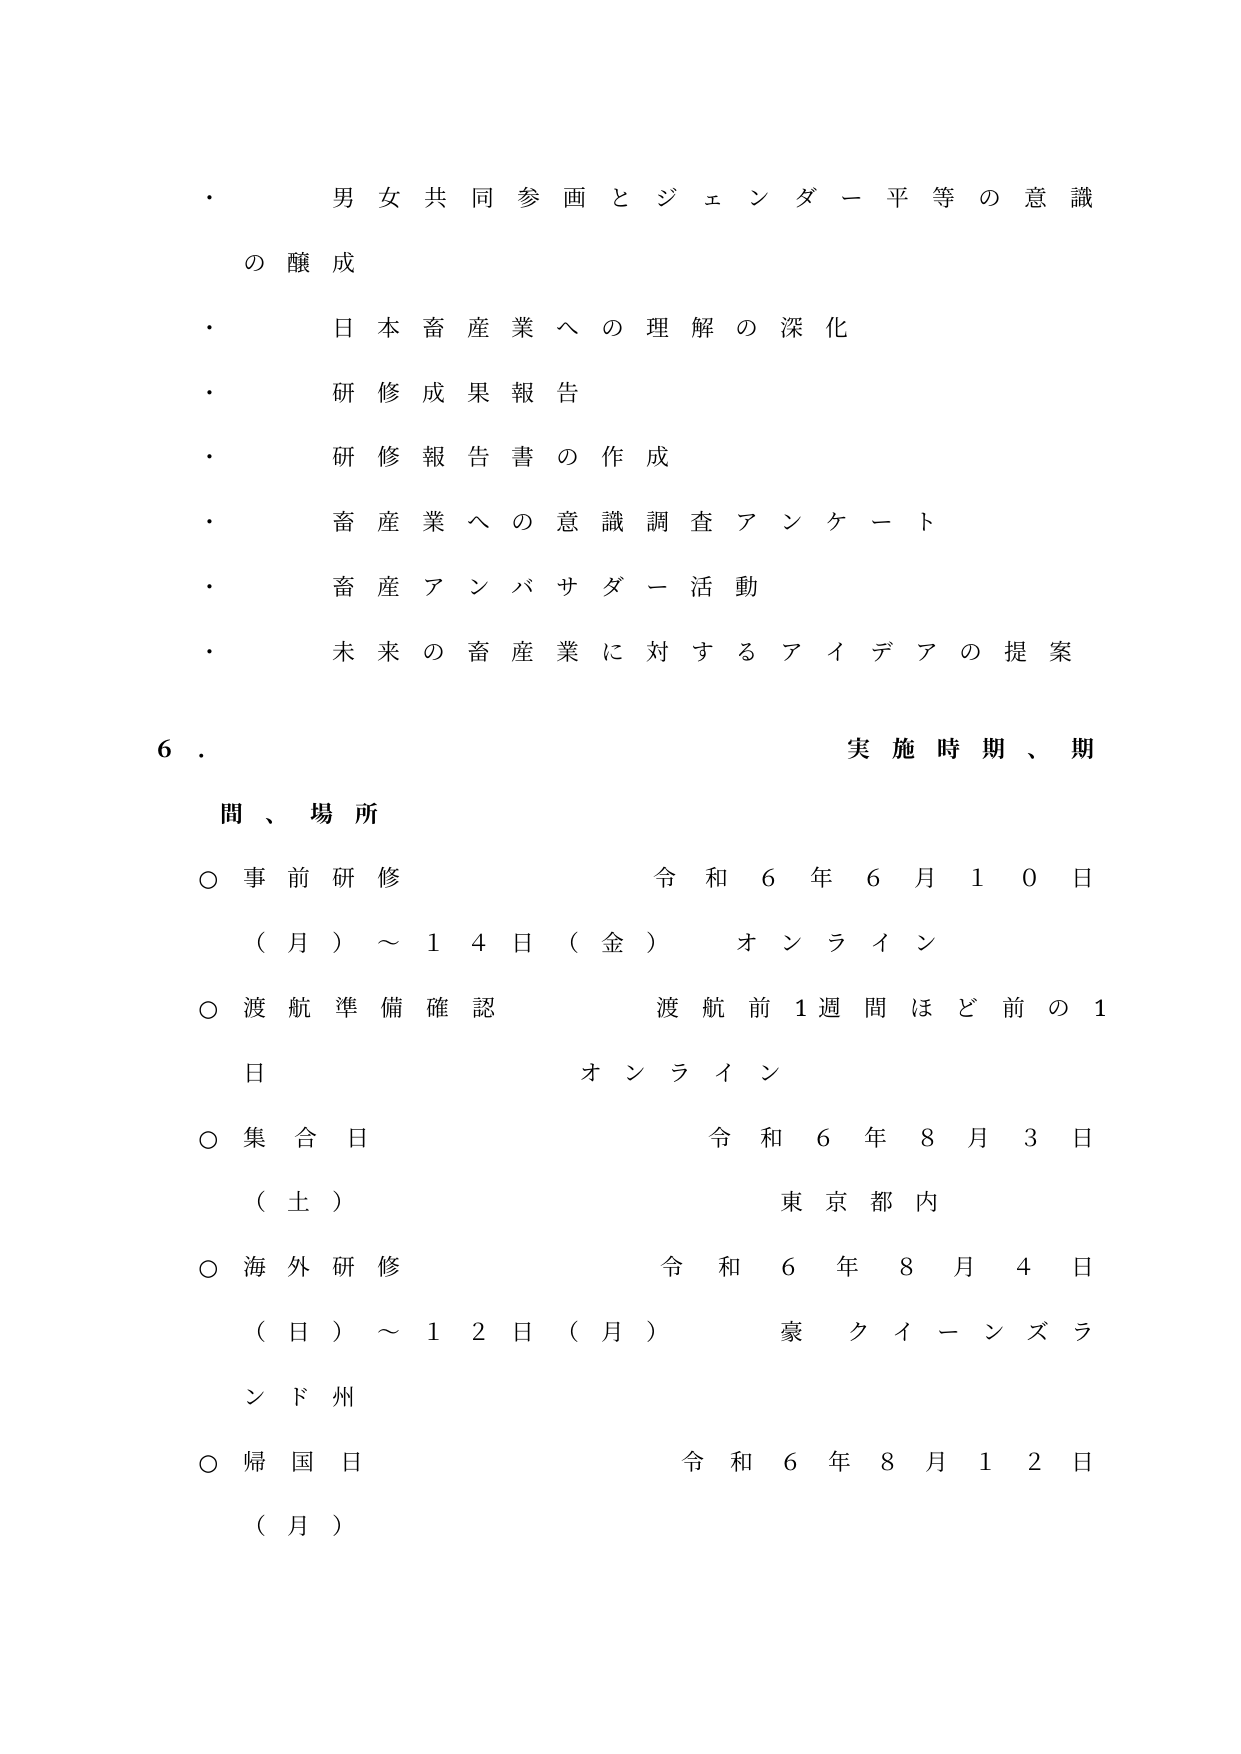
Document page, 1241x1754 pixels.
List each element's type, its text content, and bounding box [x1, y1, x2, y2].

list 実施時期、期間、場所 [153, 715, 1116, 844]
list 集合日 令和６年８月３日（土） 東京都内 [198, 1104, 1116, 1233]
list 事前研修 令和６年６月１０日（月）～１４日（金） オンライン [198, 844, 1116, 974]
list 渡航準備確認 渡航前1週間ほど前の1日 オンライン [198, 974, 1116, 1104]
list 海外研修 令和６年８月４日（日）～１２日（月） 豪 クイーンズランド州 [198, 1233, 1116, 1428]
list 未来の畜産業に対するアイデアの提案 [198, 618, 1116, 683]
list 日本畜産業への理解の深化 [198, 294, 1116, 359]
list 研修成果報告 [198, 359, 1116, 423]
list 男女共同参画とジェンダー平等の意識の醸成 [198, 164, 1116, 294]
list 畜産アンバサダー活動 [198, 553, 1116, 618]
list 畜産業への意識調査アンケート [198, 488, 1116, 553]
list 帰国日 令和６年８月１２日（月） [198, 1428, 1116, 1557]
list 研修報告書の作成 [198, 423, 1116, 488]
